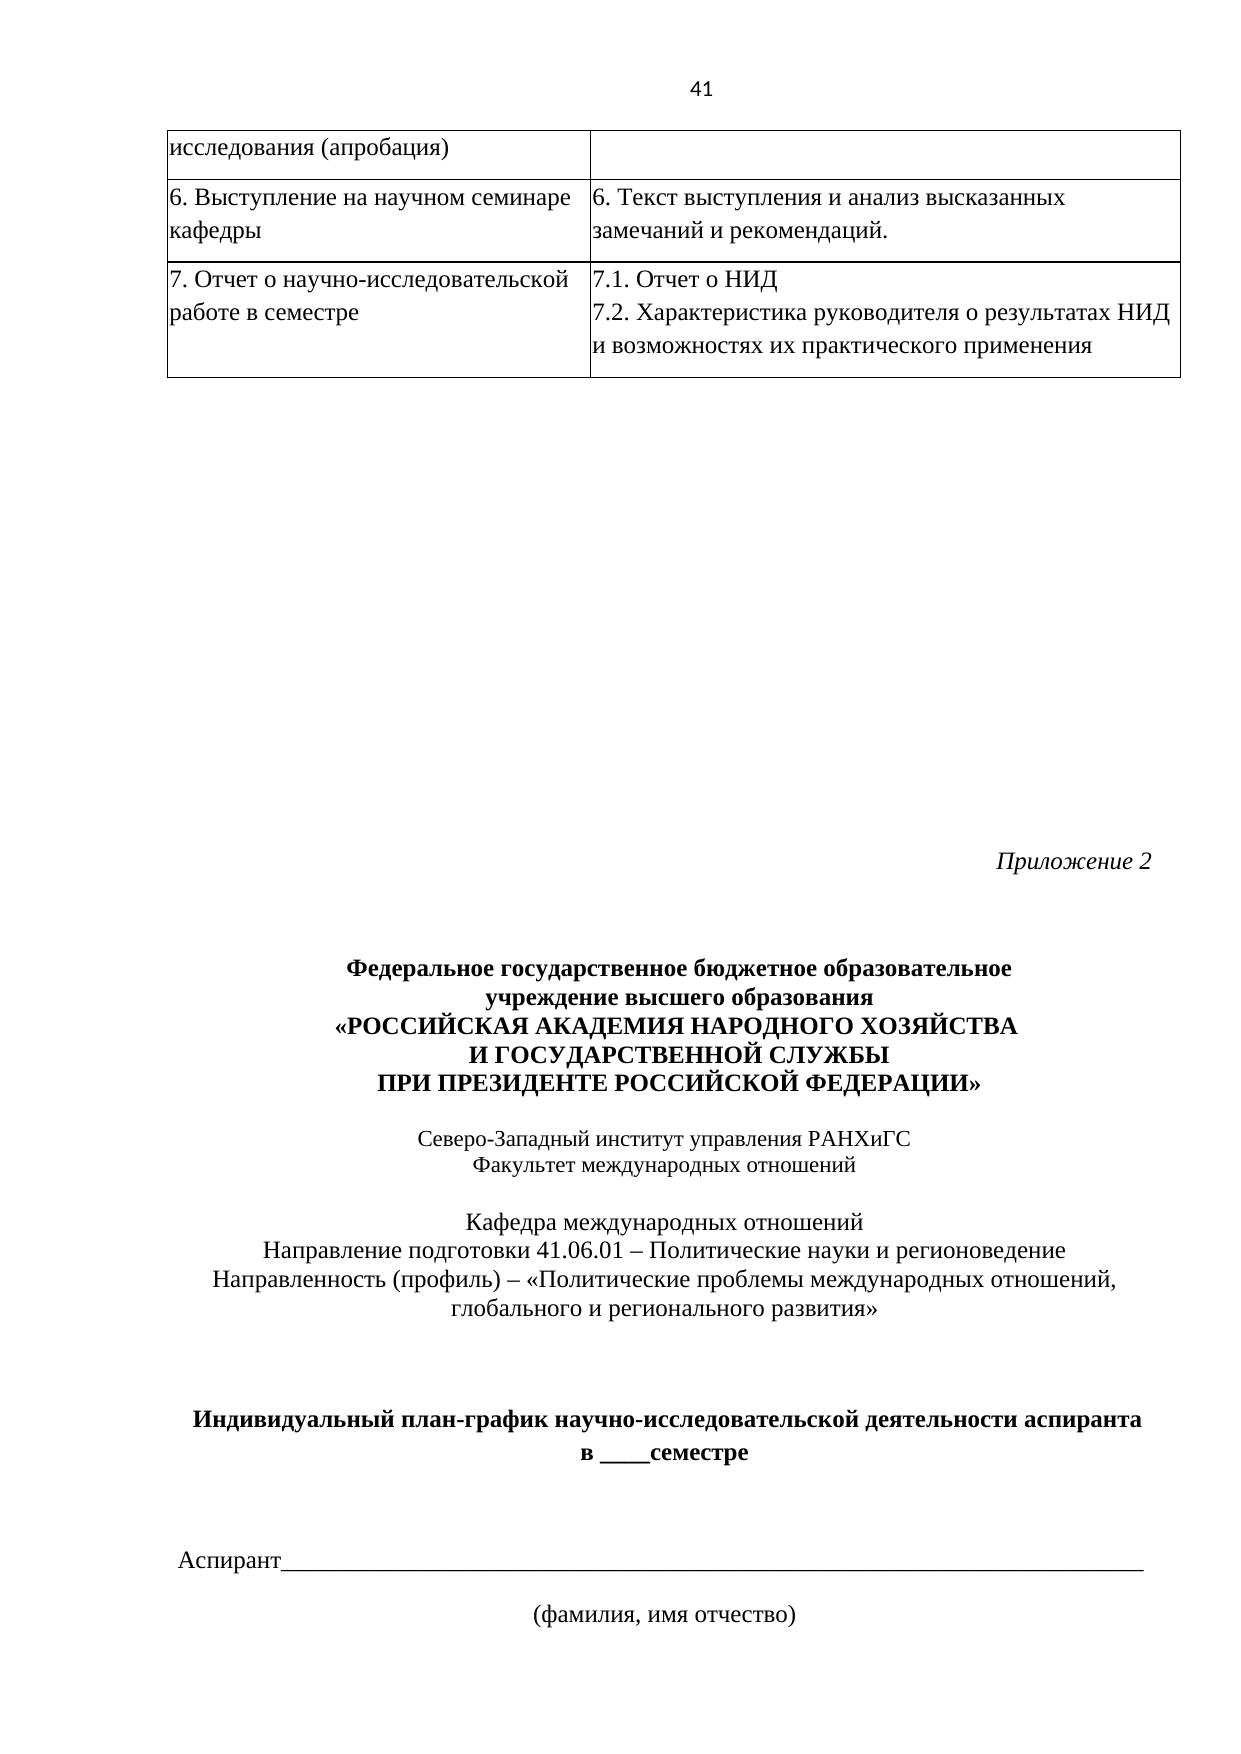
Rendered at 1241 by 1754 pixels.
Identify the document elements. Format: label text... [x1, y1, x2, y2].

table_cell 6. Выступление на научном семинаре кафедры [168, 180, 590, 261]
text (фамилия, имя отчество) [177, 1599, 1152, 1628]
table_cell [591, 131, 1180, 179]
text Северо-Западный институт управления РАНХиГС [177, 1125, 1152, 1152]
text Кафедра международных отношений [177, 1207, 1152, 1235]
text Факультет международных отношений [177, 1152, 1152, 1178]
text Федеральное государственное бюджетное образовательное [177, 953, 1181, 982]
text учреждение высшего образования [177, 982, 1181, 1011]
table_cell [168, 131, 590, 179]
text «РОССИЙСКАЯ АКАДЕМИЯ НАРОДНОГО ХОЗЯЙСТВА И ГОСУДАРСТВЕННОЙ СЛУЖБЫ [177, 1011, 1181, 1068]
table_cell 7. Отчет о научно-исследовательской работе в семестре [168, 263, 590, 377]
text Направление подготовки 41.06.01 – Политические науки и регионоведение [177, 1235, 1152, 1264]
text ПРИ ПРЕЗИДЕНТЕ РОССИЙСКОЙ ФЕДЕРАЦИИ» [177, 1068, 1181, 1097]
text Направленность (профиль) – «Политические проблемы международных отношений, глобального и регионального развития» [177, 1264, 1152, 1322]
text Аспирант_____________________________________________________________________ [177, 1545, 1152, 1574]
table_cell 7.1. Отчет о НИД 7.2. Характеристика руководителя о результатах НИД и возможностях их практического применения [591, 263, 1180, 377]
text Приложение 2 [177, 846, 1152, 874]
text Индивидуальный план-график научно-исследовательской деятельности аспиранта в ____семестре [177, 1404, 1152, 1466]
table_cell 6. Текст выступления и анализ высказанных замечаний и рекомендаций. [591, 180, 1180, 261]
